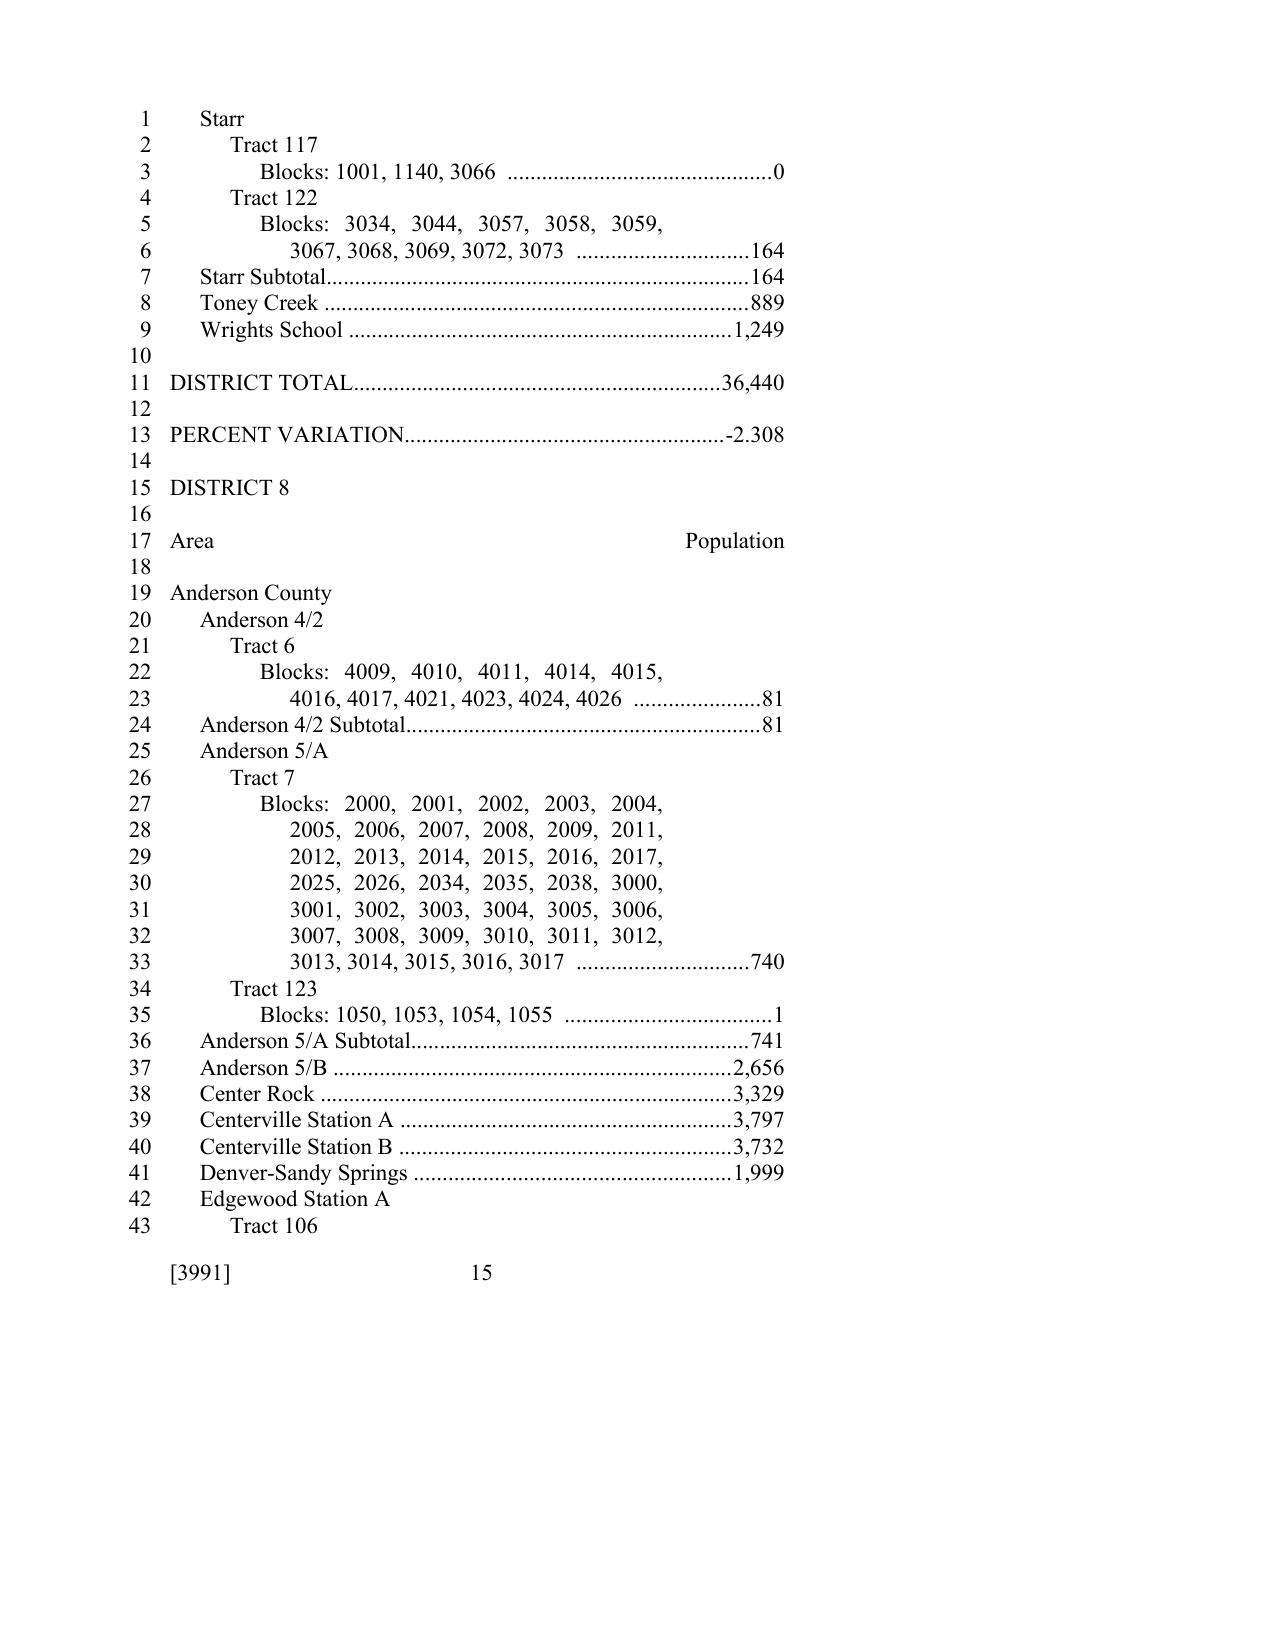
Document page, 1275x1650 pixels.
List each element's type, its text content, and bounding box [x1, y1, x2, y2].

text DISTRICT 8 [169, 474, 787, 500]
text Tract 122 [229, 184, 787, 210]
text Tract 117 [229, 131, 787, 158]
text Toney Creek 889 [199, 289, 787, 316]
text Tract 123 [229, 975, 787, 1001]
text Area Population [169, 527, 787, 553]
text Blocks: 2000, 2001, 2002, 2003, 2004, 2005, 2006, 2007, 2008, 2009, 2011, 2012, 2013, 2014, 2015, 2016, 2017, 2025, 2026, 2034, 2035, 2038, 3000, 3001, 3002, 3003, 3004, 3005, 3006, 3007, 3008, 3009, 3010, 3011, 3012, 3013, 3014, 3015, 3016, 3017 740 [259, 790, 663, 975]
text Anderson County [169, 579, 787, 606]
text Blocks: 1001, 1140, 3066 0 [259, 158, 663, 184]
text Denver-Sandy Springs 1,999 [199, 1159, 787, 1186]
text Anderson 4/2 [199, 606, 787, 632]
text Centerville Station A 3,797 [199, 1106, 787, 1133]
text Blocks: 1050, 1053, 1054, 1055 1 [259, 1001, 663, 1027]
text Tract 6 [229, 632, 787, 658]
text Edgewood Station A [199, 1186, 787, 1212]
text Anderson 4/2 Subtotal 81 [199, 711, 787, 737]
text Anderson 5/A Subtotal 741 [199, 1027, 787, 1054]
text Centerville Station B 3,732 [199, 1133, 787, 1159]
text Anderson 5/A [199, 737, 787, 764]
text Blocks: 4009, 4010, 4011, 4014, 4015, 4016, 4017, 4021, 4023, 4024, 4026 81 [259, 658, 663, 711]
text DISTRICT TOTAL 36,440 [169, 368, 787, 395]
text Starr [199, 105, 787, 131]
text Tract 7 [229, 764, 787, 790]
text Tract 106 [229, 1212, 787, 1238]
text Starr Subtotal 164 [199, 263, 787, 289]
text Blocks: 3034, 3044, 3057, 3058, 3059, 3067, 3068, 3069, 3072, 3073 164 [259, 210, 663, 263]
text Anderson 5/B 2,656 [199, 1054, 787, 1080]
text Center Rock 3,329 [199, 1080, 787, 1106]
text Wrights School 1,249 [199, 316, 787, 342]
text PERCENT VARIATION -2.308 [169, 421, 787, 448]
